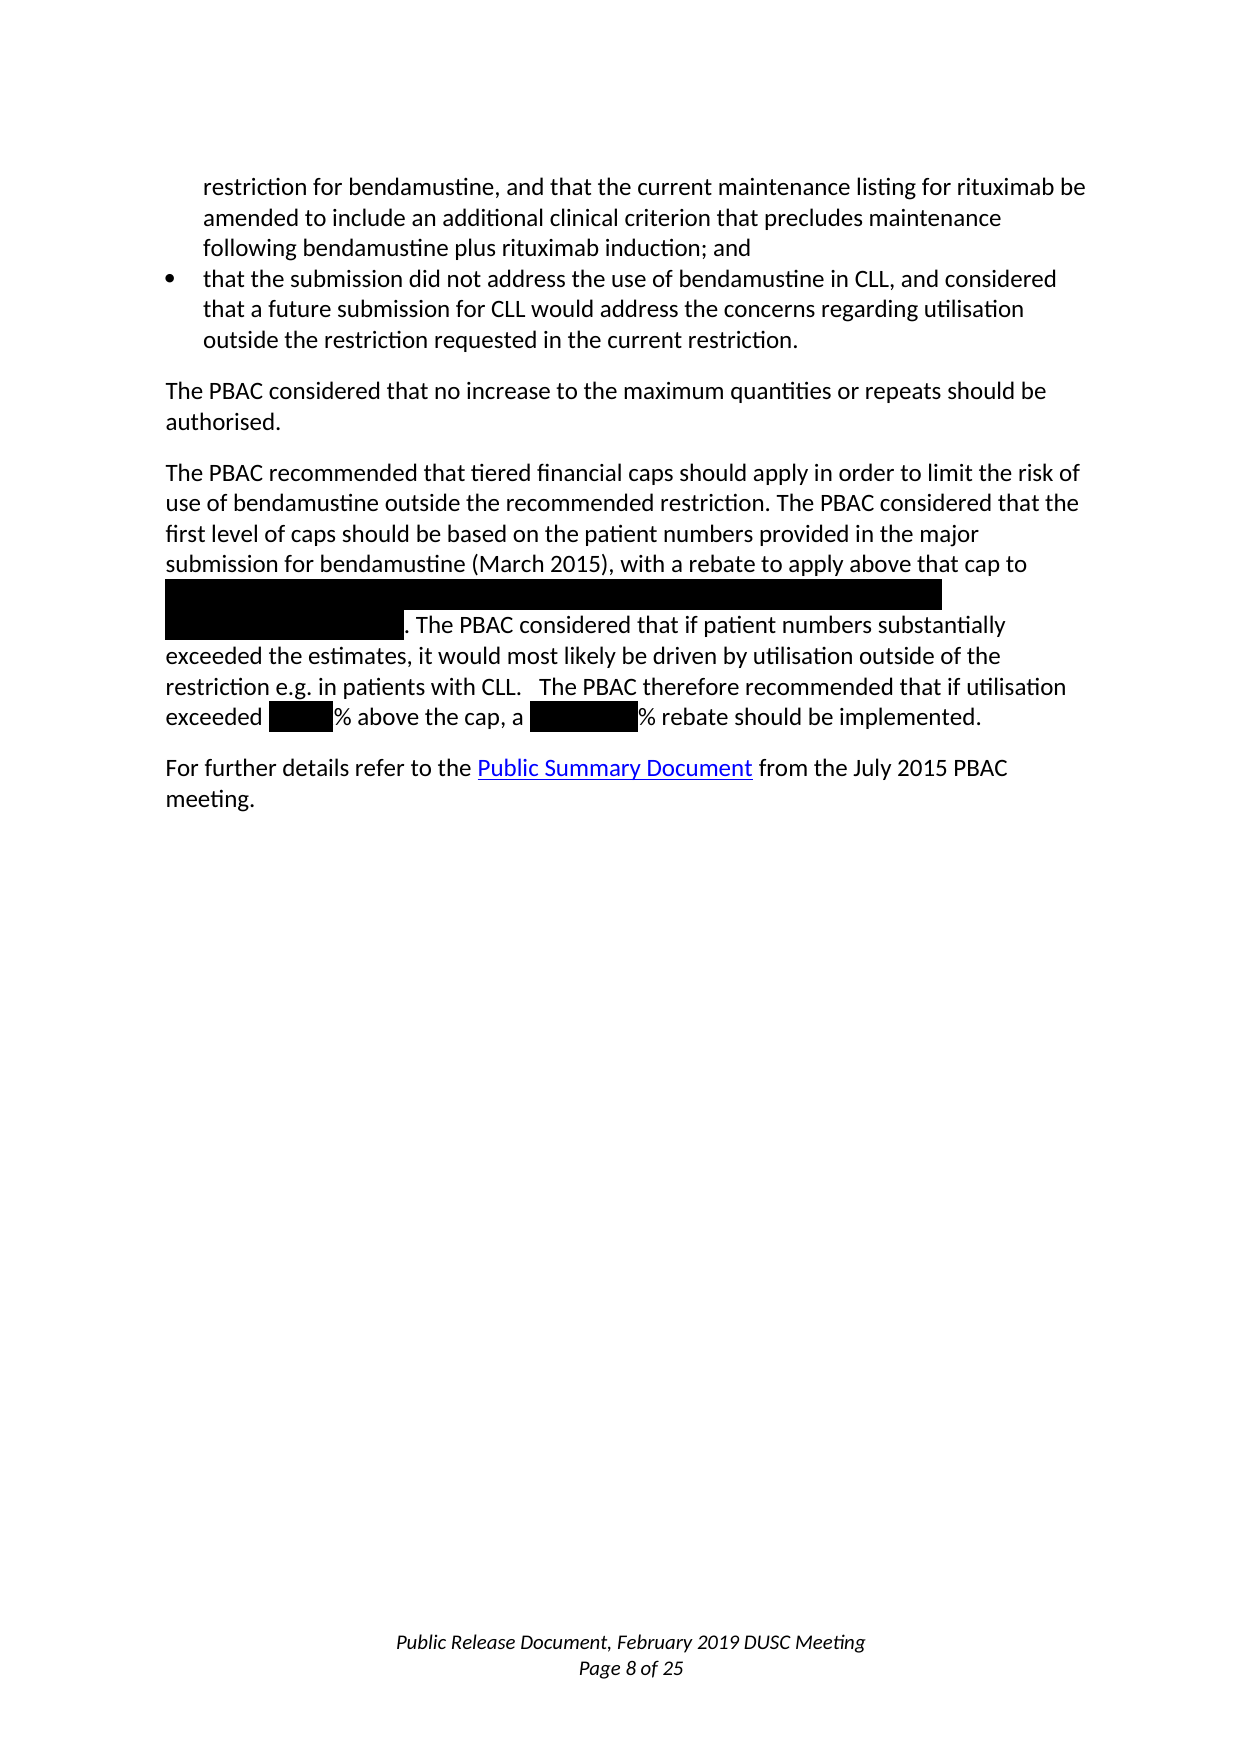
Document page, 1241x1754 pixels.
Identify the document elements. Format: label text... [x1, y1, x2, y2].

text The PBAC considered that no increase to the maximum quantities or repeats should be authorised. [165, 375, 1098, 436]
list that the submission did not address the use of bendamustine in CLL, and considered that a future submission for CLL would address the concerns regarding utilisation outside the restriction requested in the current restriction. [165, 263, 1098, 354]
text The PBAC recommended that tiered financial caps should apply in order to limit the risk of use of bendamustine outside the recommended restriction. The PBAC considered that the first level of caps should be based on the patient numbers provided in the major submission for bendamustine (March 2015), with a rebate to apply above that cap to xxxxxxxxxxxxxxxxxx xxxxxxx xxxxxxxxxxx xxxx xxxxxxxxxx xxxxx xxxxxxxxx xxxx xxxxxxxxxxxxxxxxxxxxxx. The PBAC considered that if patient numbers substantially exceeded the estimates, it would most likely be driven by utilisation outside of the restriction e.g. in patients with CLL. The PBAC therefore recommended that if utilisation exceeded xxxxxx% above the cap, a xxxxxxxxxx% rebate should be implemented. [165, 457, 1098, 732]
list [165, 171, 1098, 263]
text For further details refer to the Public Summary Document from the July 2015 PBAC meeting. [165, 753, 1098, 814]
